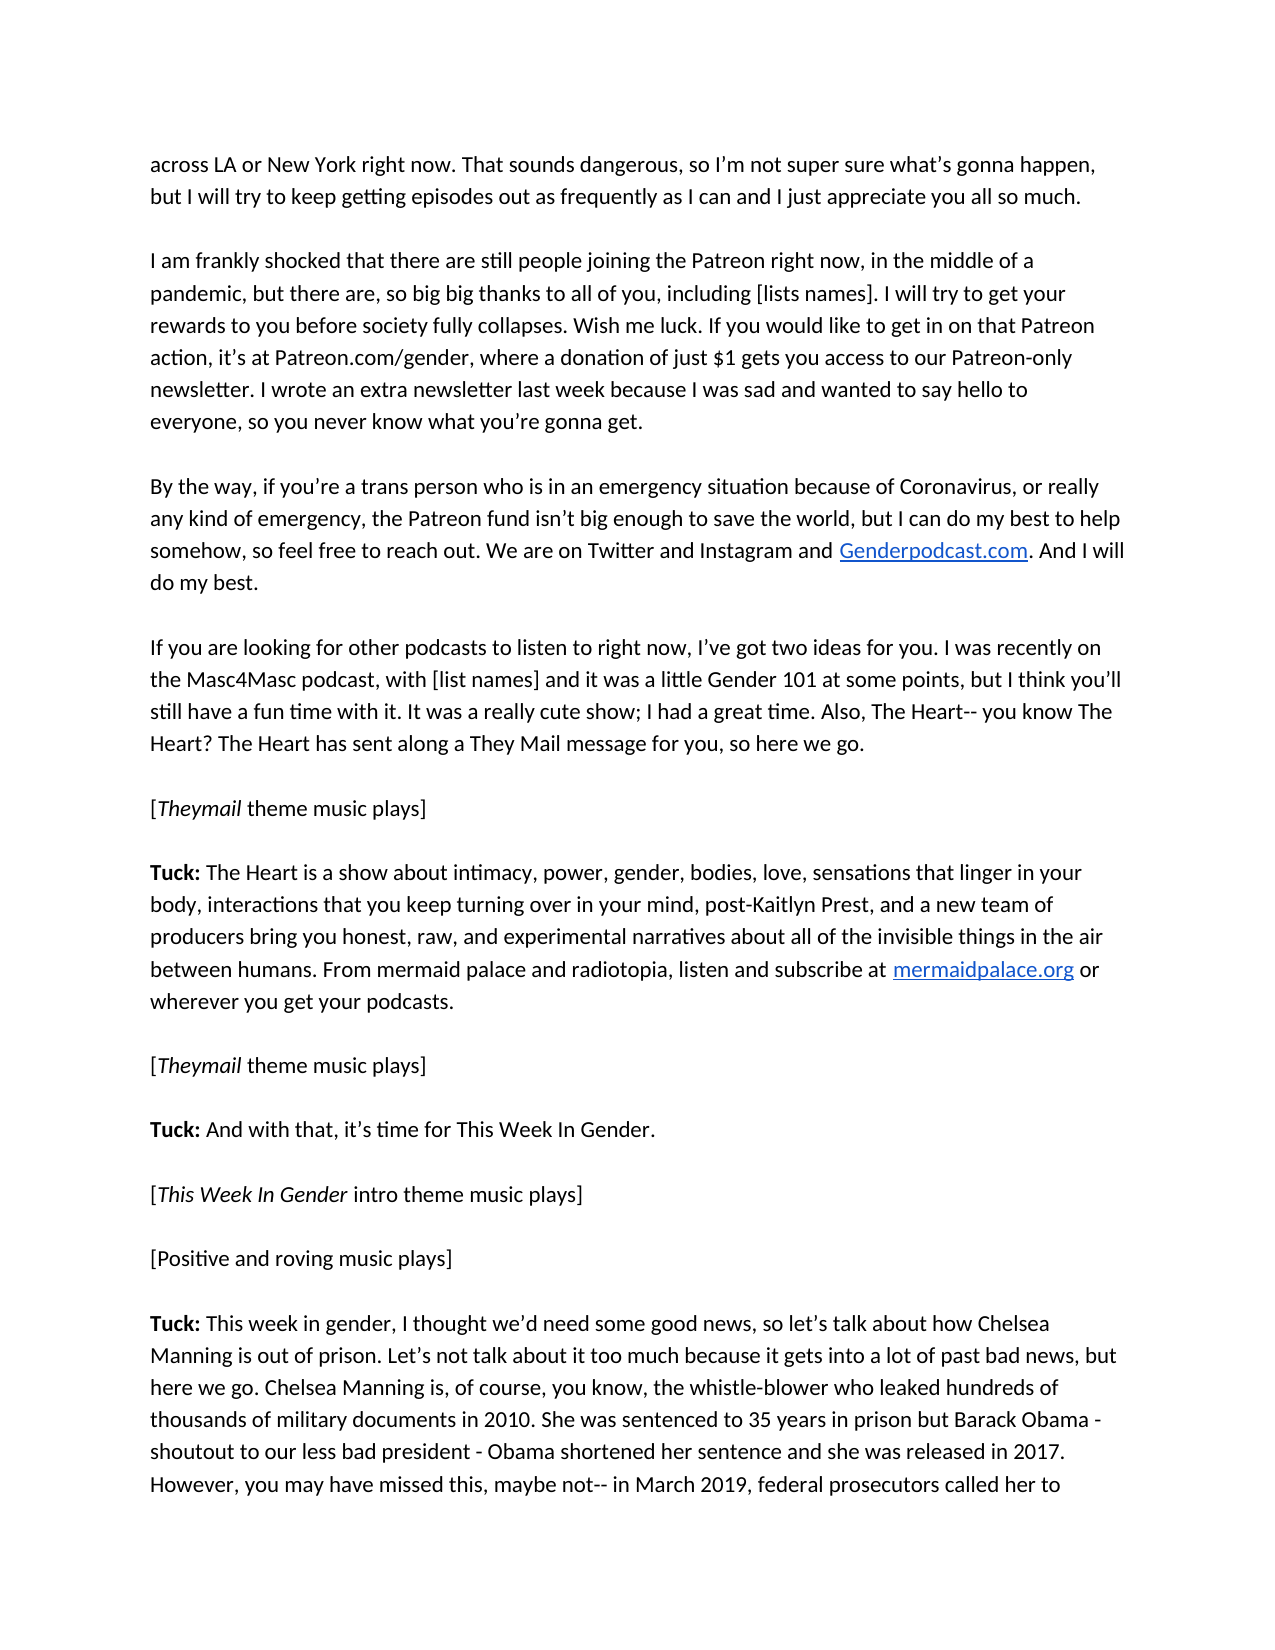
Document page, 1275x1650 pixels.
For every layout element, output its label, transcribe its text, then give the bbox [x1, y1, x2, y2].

text I am frankly shocked that there are still people joining the Patreon right now, in the middle of a pandemic, but there are, so big big thanks to all of you, including [lists names]. I will try to get your rewards to you before society fully collapses. Wish me luck. If you would like to get in on that Patreon action, it’s at Patreon.com/gender, where a donation of just $1 gets you access to our Patreon-only newsletter. I wrote an extra newsletter last week because I was sad and wanted to say hello to everyone, so you never know what you’re gonna get. [150, 247, 1125, 436]
text If you are looking for other podcasts to listen to right now, I’ve got two ideas for you. I was recently on the Masc4Masc podcast, with [list names] and it was a little Gender 101 at some points, but I think you’ll still have a fun time with it. It was a really cute show; I had a great time. Also, The Heart-- you know The Heart? The Heart has sent along a They Mail message for you, so here we go. [150, 633, 1125, 757]
text [This Week In Gender intro theme music plays] [150, 1180, 1125, 1208]
text [Theymail theme music plays] [150, 1051, 1125, 1079]
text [150, 150, 1125, 210]
text Tuck: The Heart is a show about intimacy, power, gender, bodies, love, sensations that linger in your body, interactions that you keep turning over in your mind, post-Kaitlyn Prest, and a new team of producers bring you honest, raw, and experimental narratives about all of the invisible things in the air between humans. From mermaid palace and radiotopia, listen and subscribe at mermaidpalace.org or wherever you get your podcasts. [150, 858, 1125, 1015]
text [Theymail theme music plays] [150, 794, 1125, 822]
text [Positive and roving music plays] [150, 1244, 1125, 1272]
text By the way, if you’re a trans person who is in an emergency situation because of Coronavirus, or really any kind of emergency, the Patreon fund isn’t big enough to save the world, but I can do my best to help somehow, so feel free to reach out. We are on Twitter and Instagram and Genderpodcast.com. And I will do my best. [150, 472, 1125, 596]
text Tuck: And with that, it’s time for This Week In Gender. [150, 1116, 1125, 1144]
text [150, 1309, 1125, 1498]
